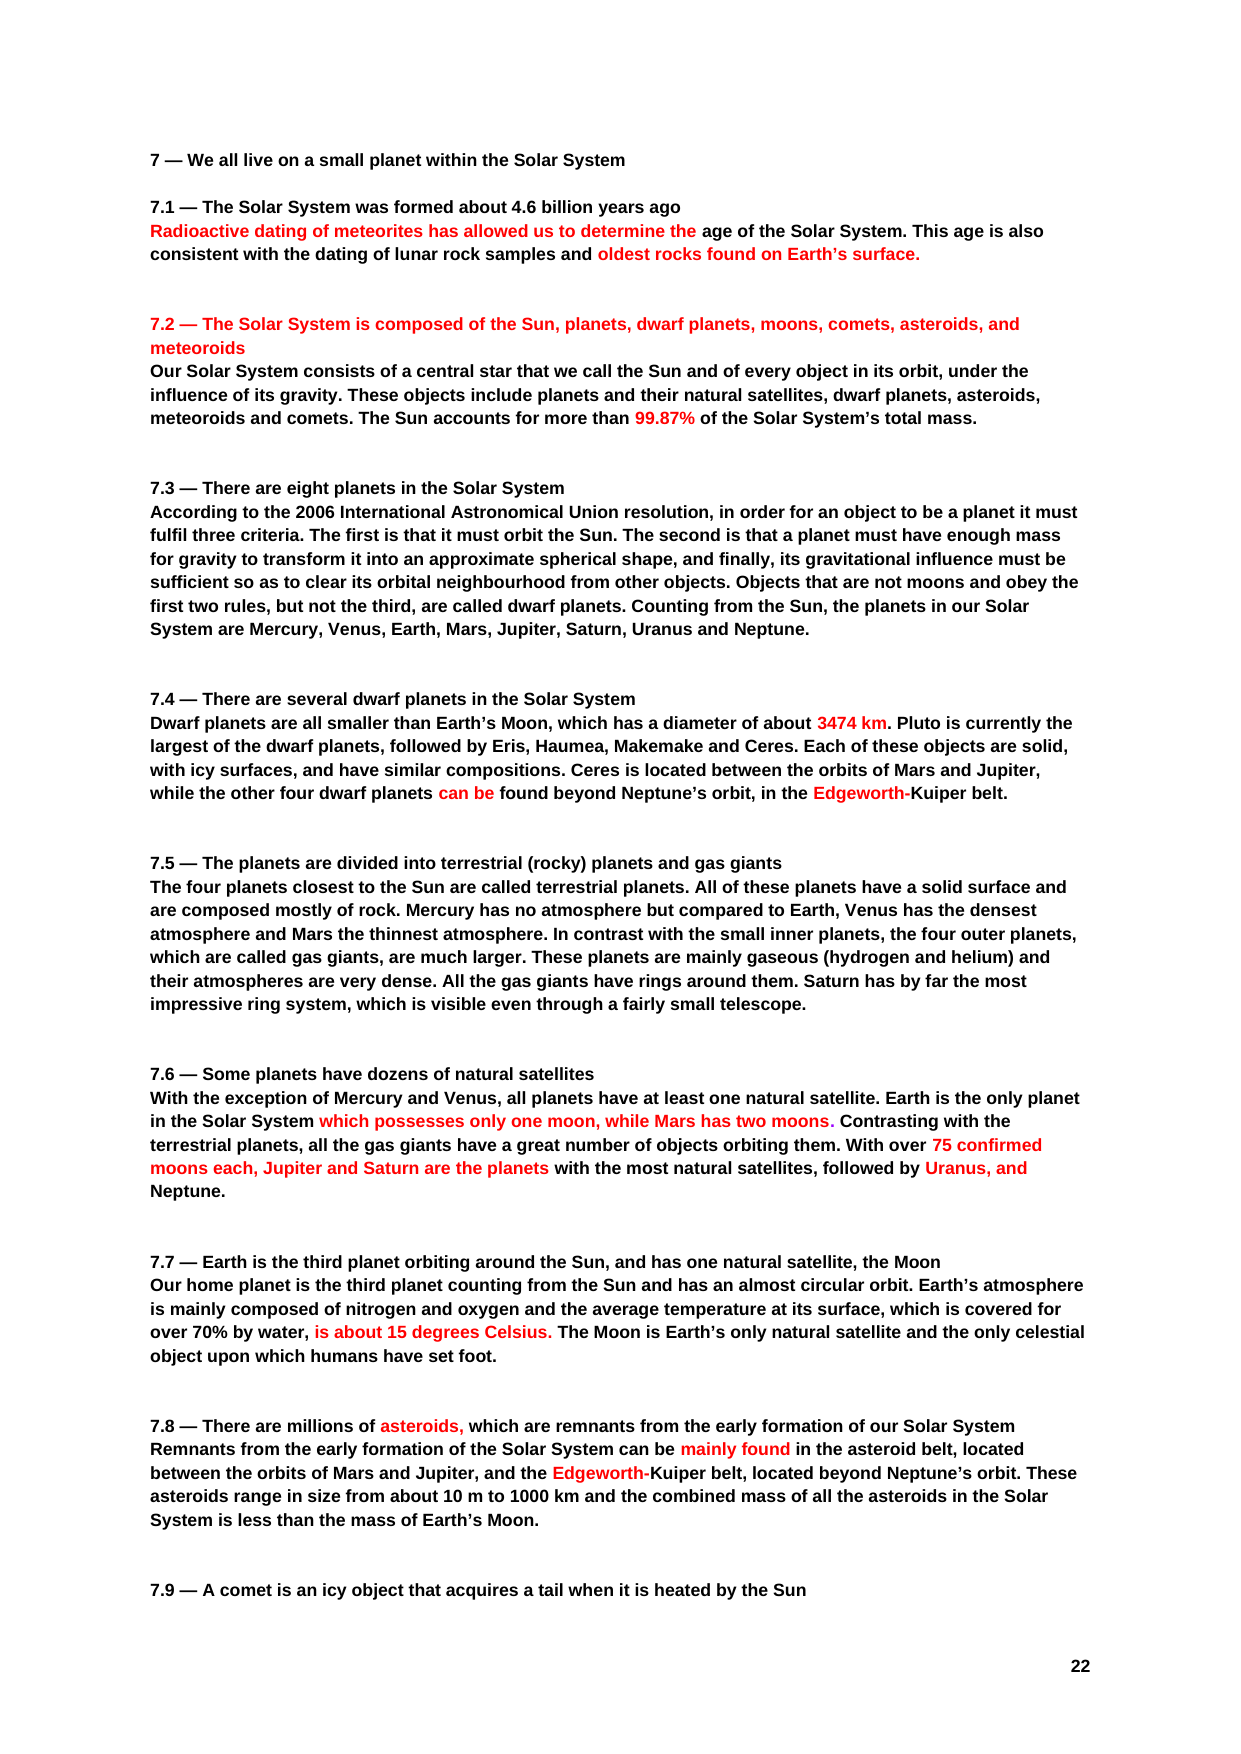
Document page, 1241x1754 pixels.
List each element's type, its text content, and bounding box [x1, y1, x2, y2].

text Our Solar System consists of a central star that we call the Sun and of every object in its orbit, under the influence of its gravity. These objects include planets and their natural satellites, dwarf planets, asteroids, meteoroids and comets. The Sun accounts for more than 99.87% of the Solar System’s total mass. [150, 361, 1090, 428]
text The four planets closest to the Sun are called terrestrial planets. All of these planets have a solid surface and are composed mostly of rock. Mercury has no atmosphere but compared to Earth, Venus has the densest atmosphere and Mars the thinnest atmosphere. In contrast with the small inner planets, the four outer planets, which are called gas giants, are much larger. These planets are mainly gaseous (hydrogen and helium) and their atmospheres are very dense. All the gas giants have rings around them. Saturn has by far the most impressive ring system, which is visible even through a fairly small telescope. [150, 877, 1090, 1014]
text 7.8 — There are millions of asteroids, which are remnants from the early formation of our Solar System [150, 1416, 1090, 1436]
text 7.1 — The Solar System was formed about 4.6 billion years ago [150, 197, 1090, 217]
text 7.9 — A comet is an icy object that acquires a tail when it is heated by the Sun [150, 1580, 1090, 1600]
text 7.6 — Some planets have dozens of natural satellites [150, 1064, 1090, 1084]
text 7.5 — The planets are divided into terrestrial (rocky) planets and gas giants [150, 853, 1090, 873]
text Dwarf planets are all smaller than Earth’s Moon, which has a diameter of about 3474 km. Pluto is currently the largest of the dwarf planets, followed by Eris, Haumea, Makemake and Ceres. Each of these objects are solid, with icy surfaces, and have similar compositions. Ceres is located between the orbits of Mars and Jupiter, while the other four dwarf planets can be found beyond Neptune’s orbit, in the Edgeworth-Kuiper belt. [150, 712, 1090, 803]
text 7 — We all live on a small planet within the Solar System [150, 150, 1090, 170]
text 7.7 — Earth is the third planet orbiting around the Sun, and has one natural satellite, the Moon [150, 1252, 1090, 1272]
text With the exception of Mercury and Venus, all planets have at least one natural satellite. Earth is the only planet in the Solar System which possesses only one moon, while Mars has two moons. Contrasting with the terrestrial planets, all the gas giants have a great number of objects orbiting them. With over 75 confirmed moons each, Jupiter and Saturn are the planets with the most natural satellites, followed by Uranus, and Neptune. [150, 1087, 1090, 1202]
text 7.3 — There are eight planets in the Solar System [150, 478, 1090, 498]
text 7.2 — The Solar System is composed of the Sun, planets, dwarf planets, moons, comets, asteroids, and meteoroids [150, 314, 1090, 358]
text Radioactive dating of meteorites has allowed us to determine the age of the Solar System. This age is also consistent with the dating of lunar rock samples and oldest rocks found on Earth’s surface. [150, 220, 1090, 264]
text Our home planet is the third planet counting from the Sun and has an almost circular orbit. Earth’s atmosphere is mainly composed of nitrogen and oxygen and the average temperature at its surface, which is covered for over 70% by water, is about 15 degrees Celsius. The Moon is Earth’s only natural satellite and the only celestial object upon which humans have set foot. [150, 1275, 1090, 1366]
text Remnants from the early formation of the Solar System can be mainly found in the asteroid belt, located between the orbits of Mars and Jupiter, and the Edgeworth-Kuiper belt, located beyond Neptune’s orbit. These asteroids range in size from about 10 m to 1000 km and the combined mass of all the asteroids in the Solar System is less than the mass of Earth’s Moon. [150, 1439, 1090, 1530]
text According to the 2006 International Astronomical Union resolution, in order for an object to be a planet it must fulfil three criteria. The first is that it must orbit the Sun. The second is that a planet must have enough mass for gravity to transform it into an approximate spherical shape, and finally, its gravitational influence must be sufficient so as to clear its orbital neighbourhood from other objects. Objects that are not moons and obey the first two rules, but not the third, are called dwarf planets. Counting from the Sun, the planets in our Solar System are Mercury, Venus, Earth, Mars, Jupiter, Saturn, Uranus and Neptune. [150, 502, 1090, 639]
text 7.4 — There are several dwarf planets in the Solar System [150, 689, 1090, 709]
